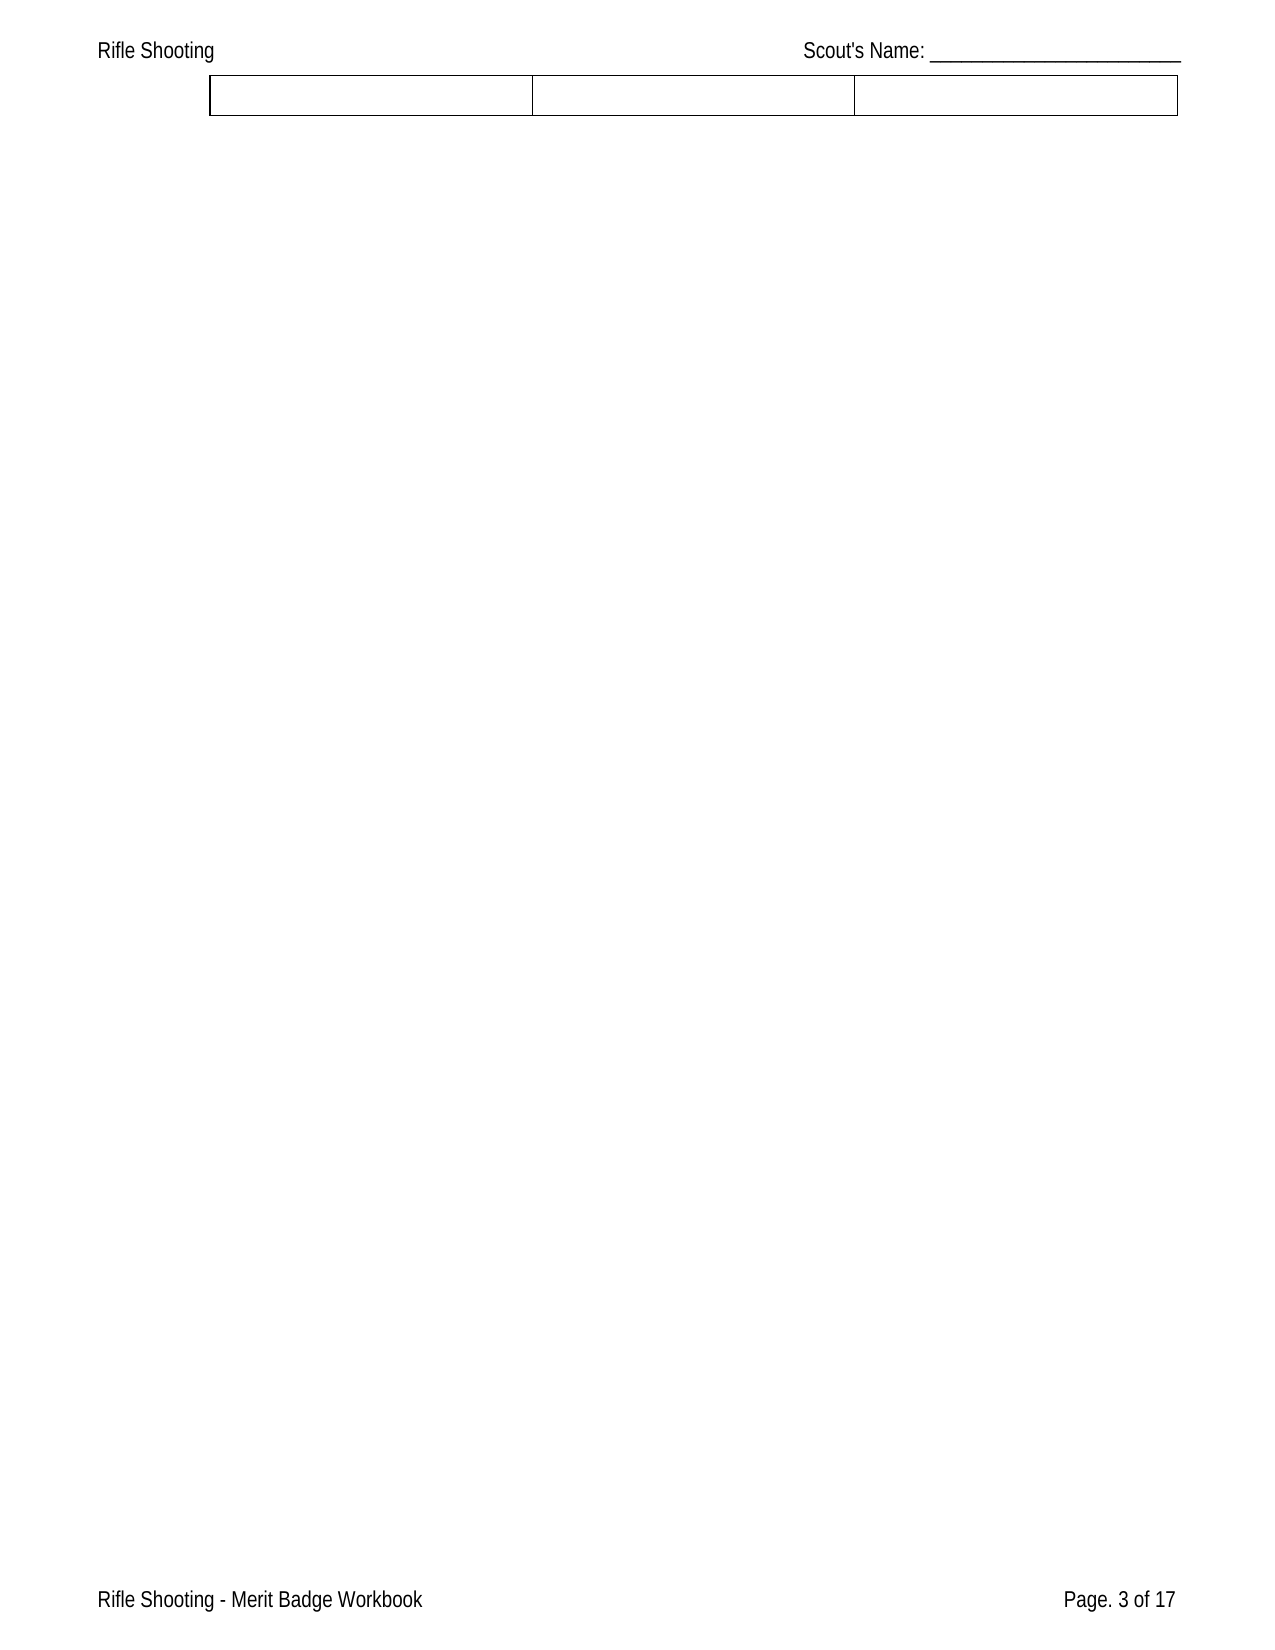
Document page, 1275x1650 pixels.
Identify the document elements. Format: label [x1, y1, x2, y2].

table_cell [211, 76, 532, 115]
table_cell [855, 76, 1177, 115]
table_cell [533, 76, 854, 115]
